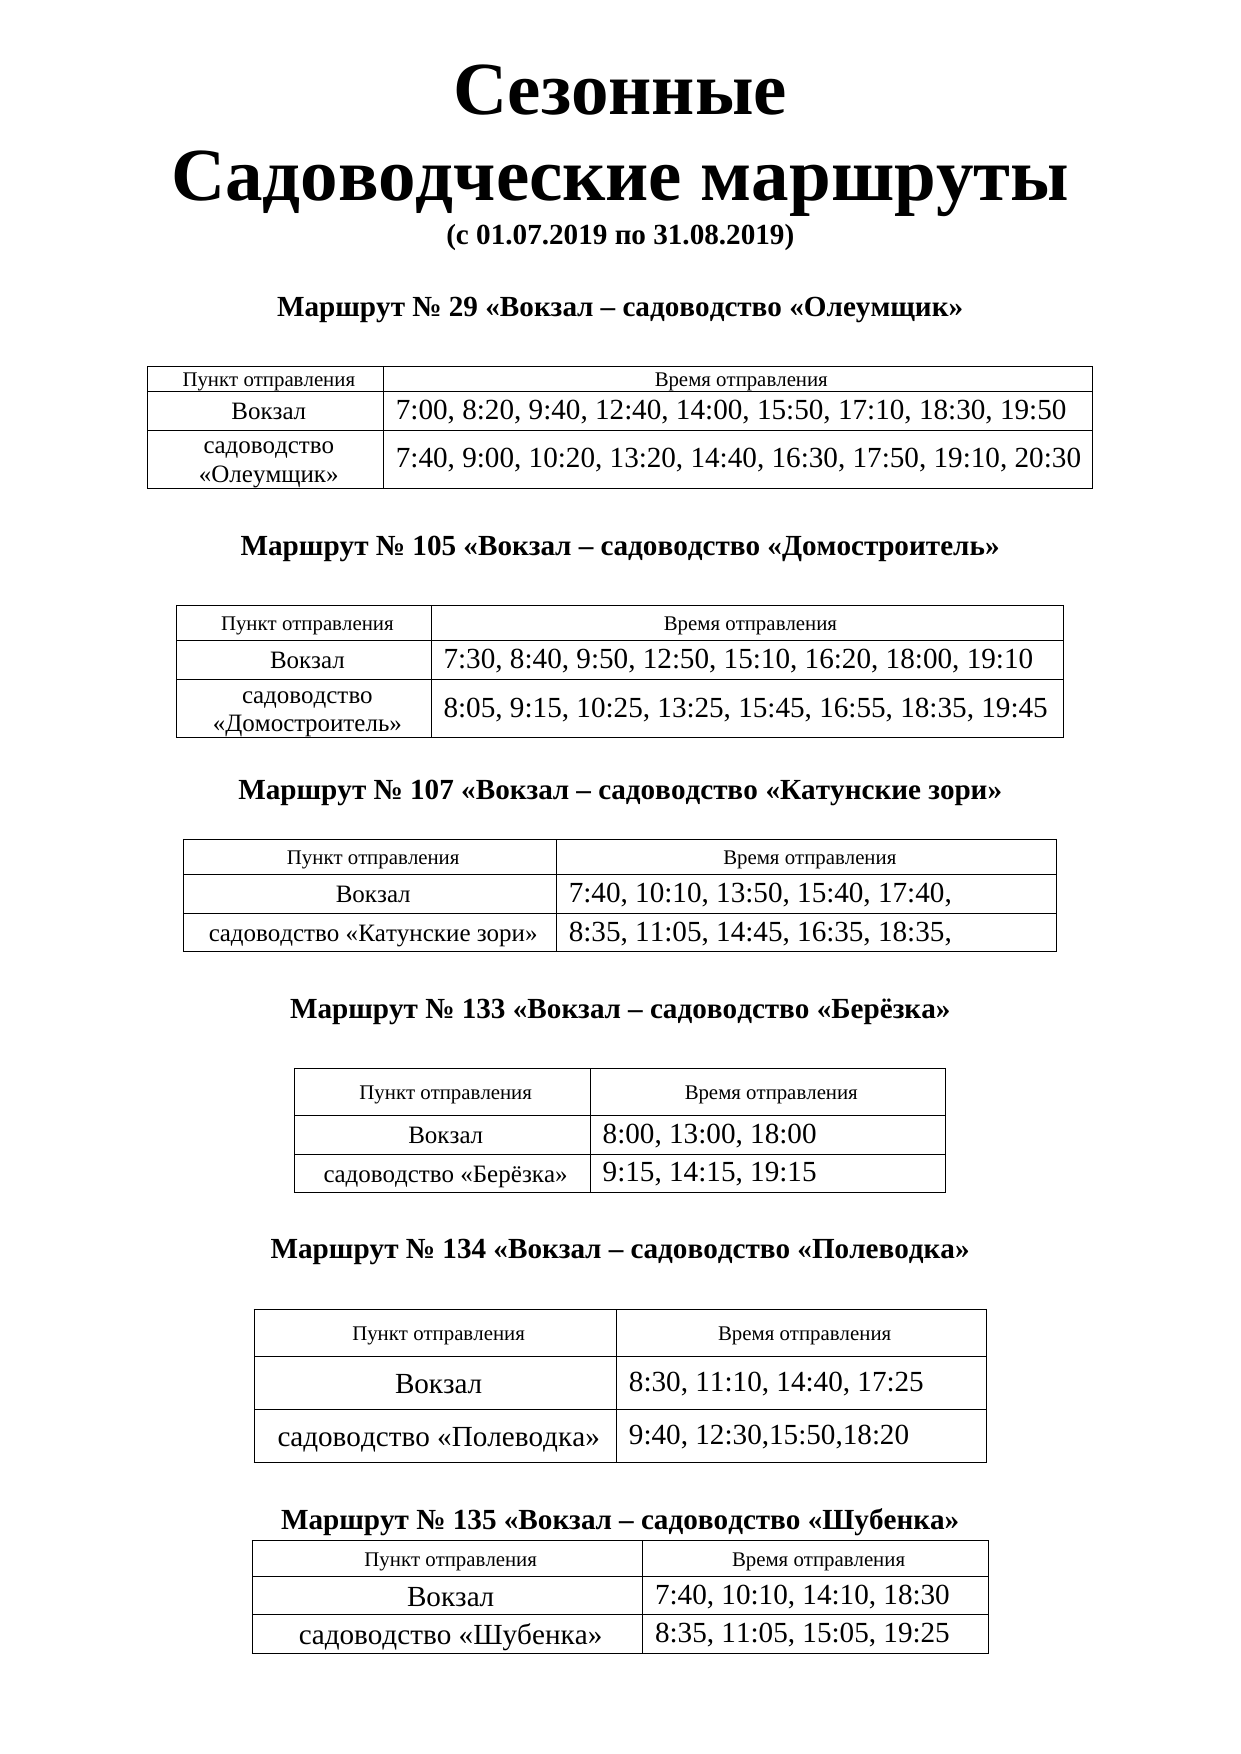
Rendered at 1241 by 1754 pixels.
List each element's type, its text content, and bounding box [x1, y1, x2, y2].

table_cell Вокзал [255, 1357, 616, 1409]
table_header Пункт отправления [177, 606, 431, 640]
table_cell 8:00, 13:00, 18:00 [591, 1116, 945, 1153]
table_cell 8:05, 9:15, 10:25, 13:25, 15:45, 16:55, 18:35, 19:45 [432, 680, 1063, 737]
table_header Время отправления [617, 1310, 986, 1356]
table_cell садоводство «Шубенка» [253, 1615, 642, 1653]
table_cell 7:40, 9:00, 10:20, 13:20, 14:40, 16:30, 17:50, 19:10, 20:30 [384, 431, 1092, 488]
text Маршрут № 133 «Вокзал – садоводство «Берёзка» [15, 991, 1225, 1024]
table_cell 8:30, 11:10, 14:40, 17:25 [617, 1357, 986, 1409]
text Маршрут № 29 «Вокзал – садоводство «Олеумщик» [15, 289, 1225, 322]
table_header Пункт отправления [148, 367, 383, 391]
table_cell Вокзал [184, 875, 556, 913]
table_header Пункт отправления [184, 840, 556, 874]
table_cell 7:40, 10:10, 13:50, 15:40, 17:40, [557, 875, 1056, 913]
table_cell 9:15, 14:15, 19:15 [591, 1155, 945, 1192]
table_header Время отправления [384, 367, 1092, 391]
text Садоводческие маршруты [15, 131, 1225, 217]
table_header Пункт отправления [295, 1069, 590, 1115]
text Маршрут № 135 «Вокзал – садоводство «Шубенка» [15, 1502, 1225, 1535]
table_cell 8:35, 11:05, 15:05, 19:25 [643, 1615, 988, 1653]
table_header Время отправления [432, 606, 1063, 640]
text Маршрут № 107 «Вокзал – садоводство «Катунские зори» [15, 772, 1225, 805]
table_cell садоводство «Олеумщик» [148, 431, 383, 488]
text Маршрут № 134 «Вокзал – садоводство «Полеводка» [15, 1232, 1225, 1265]
table_header Время отправления [643, 1541, 988, 1576]
text (с 01.07.2019 по 31.08.2019) [15, 217, 1225, 250]
table_cell 7:40, 10:10, 14:10, 18:30 [643, 1577, 988, 1614]
table_cell садоводство «Берёзка» [295, 1155, 590, 1192]
table_cell 7:30, 8:40, 9:50, 12:50, 15:10, 16:20, 18:00, 19:10 [432, 641, 1063, 679]
table_header Время отправления [557, 840, 1056, 874]
table_cell Вокзал [295, 1116, 590, 1153]
table_cell садоводство «Катунские зори» [184, 914, 556, 951]
table_cell садоводство «Полеводка» [255, 1410, 616, 1462]
table_cell Вокзал [148, 392, 383, 429]
table_cell садоводство «Домостроитель» [177, 680, 431, 737]
table_header Пункт отправления [253, 1541, 642, 1576]
table_cell 8:35, 11:05, 14:45, 16:35, 18:35, [557, 914, 1056, 951]
table_cell 9:40, 12:30,15:50,18:20 [617, 1410, 986, 1462]
table_cell Вокзал [253, 1577, 642, 1614]
text Сезонные [15, 44, 1225, 131]
table_cell Вокзал [177, 641, 431, 679]
table_header Пункт отправления [255, 1310, 616, 1356]
table_cell 7:00, 8:20, 9:40, 12:40, 14:00, 15:50, 17:10, 18:30, 19:50 [384, 392, 1092, 429]
table_header Время отправления [591, 1069, 945, 1115]
text Маршрут № 105 «Вокзал – садоводство «Домостроитель» [15, 528, 1225, 561]
